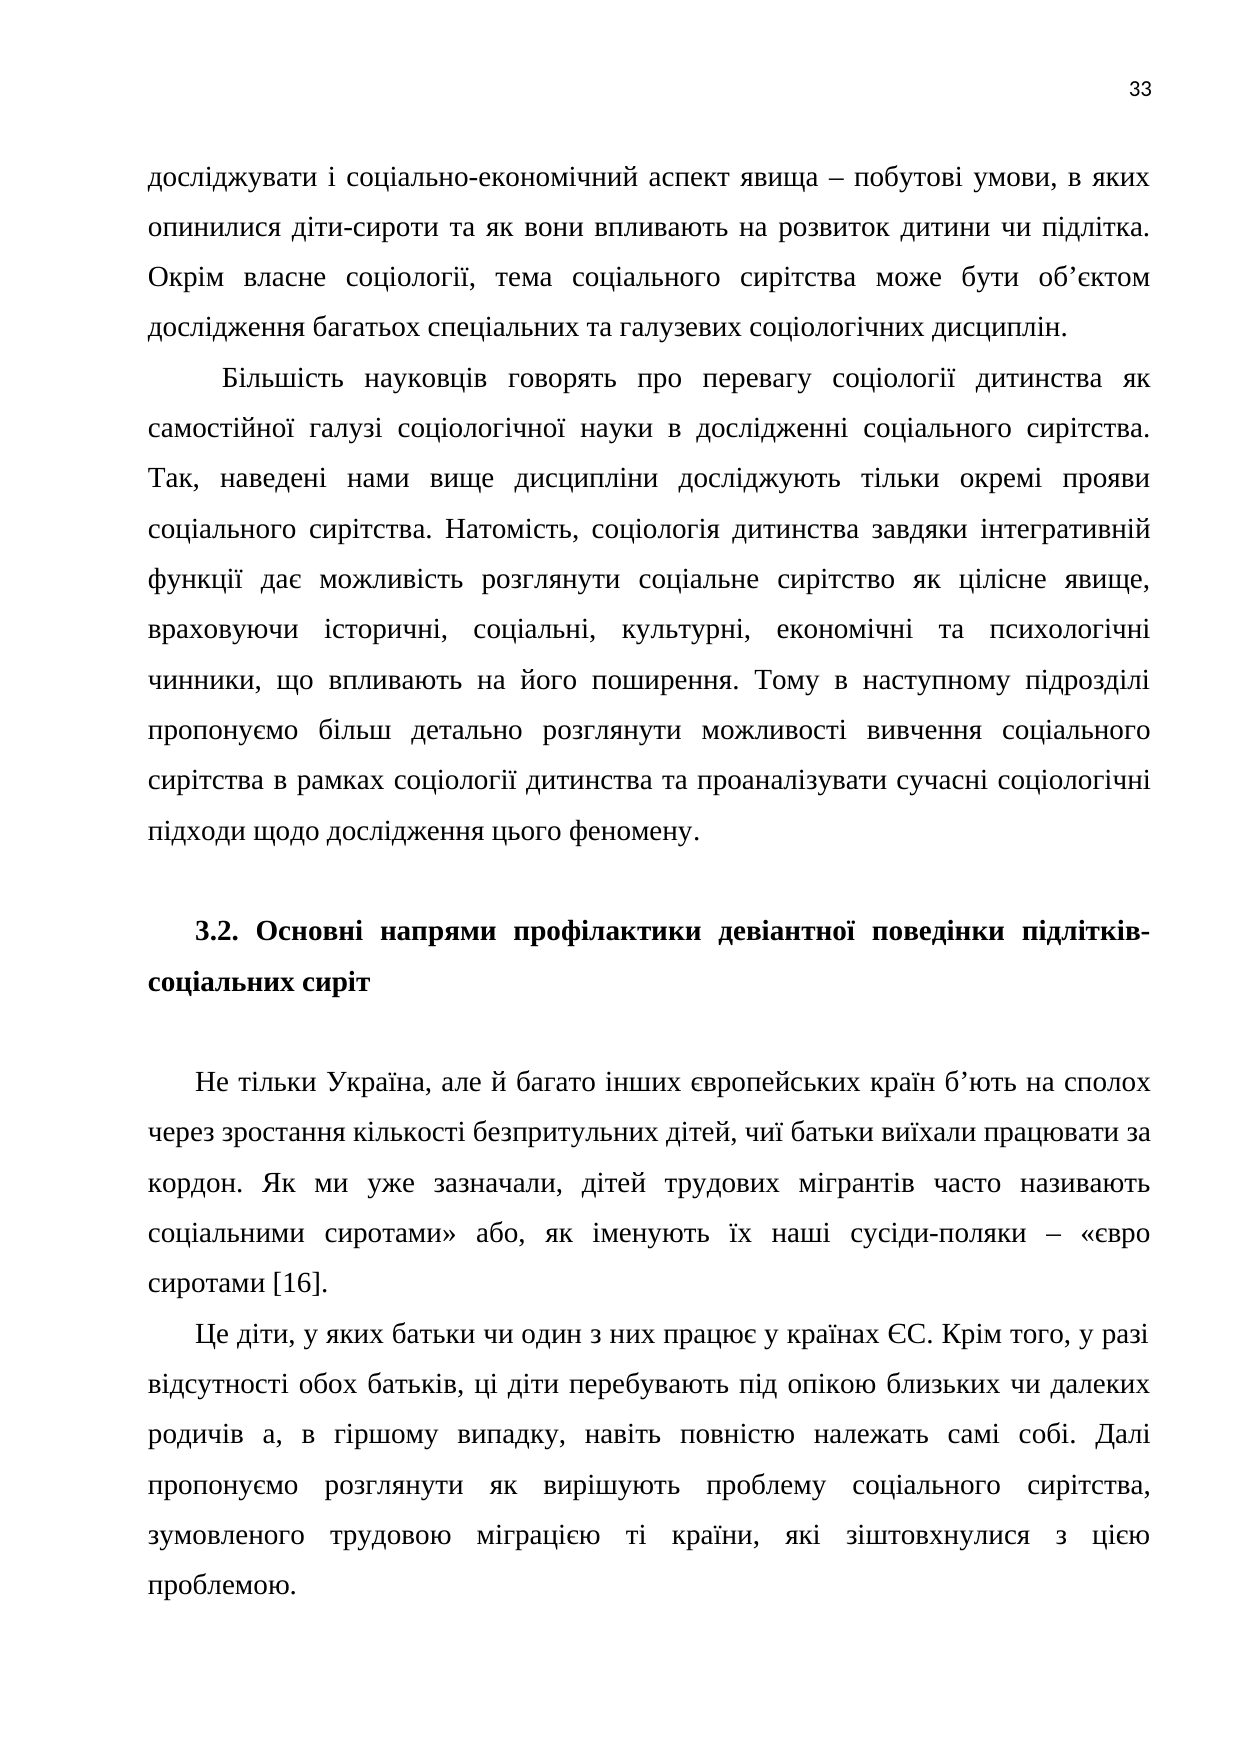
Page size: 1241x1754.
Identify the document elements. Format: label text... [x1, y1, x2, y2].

text Це діти, у яких батьки чи один з них працює у країнах ЄС. Крім того, у разі відсутності обох батьків, ці діти перебувають під опікою близьких чи далеких родичів а, в гіршому випадку, навіть повністю належать самі собі. Далі пропонуємо розглянути як вирішують проблему соціального сирітства, зумовленого трудовою міграцією ті країни, які зіштовхнулися з цією проблемою. [148, 1316, 1152, 1601]
text Не тільки Україна, але й багато інших європейських країн б’ють на сполох через зростання кількості безпритульних дітей, чиї батьки виїхали працювати за кордон. Як ми уже зазначали, дітей трудових мігрантів часто називають соціальними сиротами» або, як іменують їх наші сусіди-поляки – «євро сиротами [16]. [148, 1064, 1152, 1299]
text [148, 159, 1152, 343]
text Більшість науковців говорять про перевагу соціології дитинства як самостійної галузі соціологічної науки в дослідженні соціального сирітства. Так, наведені нами вище дисципліни досліджують тільки окремі прояви соціального сирітства. Натомість, соціологія дитинства завдяки інтегративній функції дає можливість розглянути соціальне сирітство як цiлiсне явище, враховуючи історичні, соцiальні, культурні, економічні та психологічні чинники, що впливають на його поширення. Тому в наступному підрозділі пропонуємо більш детально розглянути можливості вивчення соціального сирітства в рамках соцiології дитинства та проаналізувати сучасні соцiологiчнi підходи щодо дослідження цього феномену. [148, 360, 1152, 846]
text 3.2. Основні напрями профілактики девіантної поведінки підлітків-соціальних сиріт [148, 913, 1152, 997]
